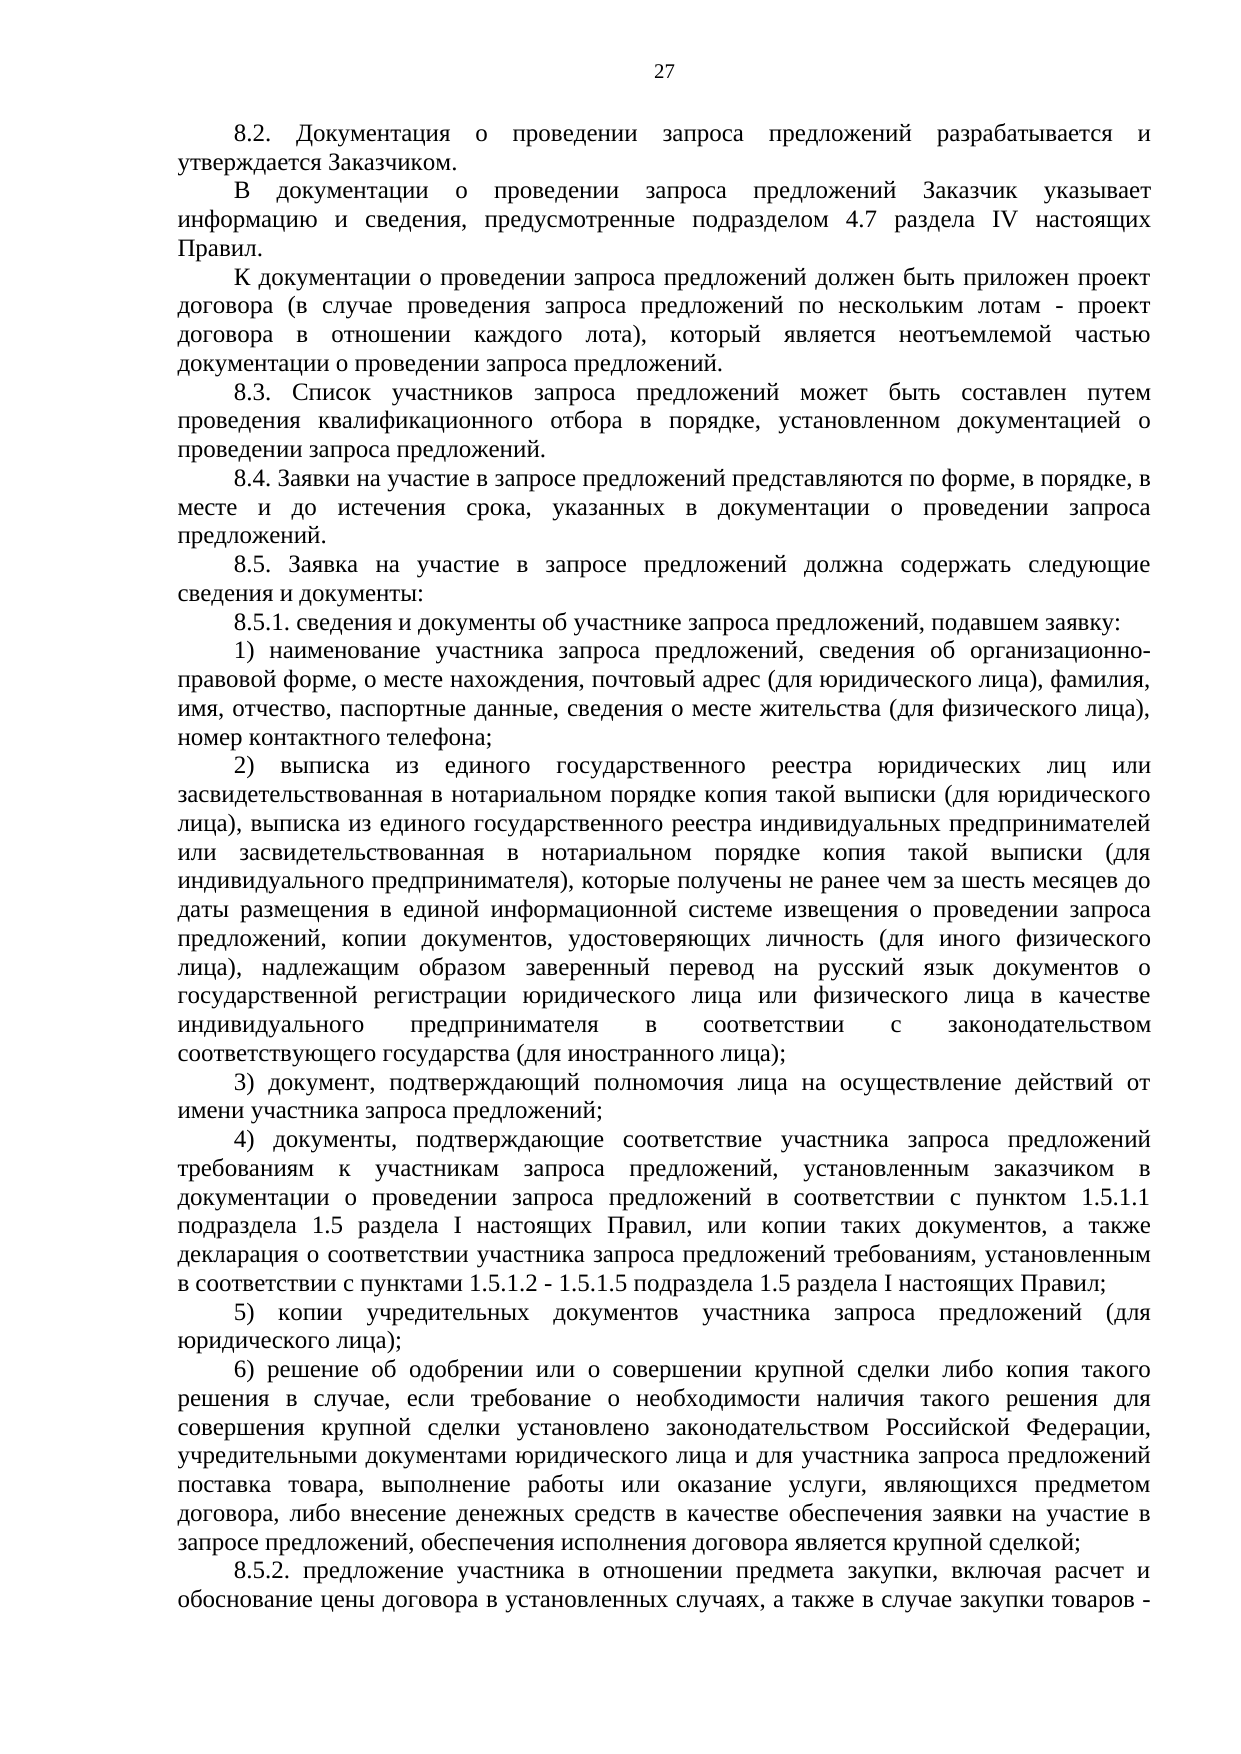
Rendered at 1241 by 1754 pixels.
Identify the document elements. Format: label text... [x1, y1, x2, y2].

text В документации о проведении запроса предложений Заказчик указывает информацию и сведения, предусмотренные подразделом 4.7 раздела IV настоящих Правил. [177, 176, 1152, 262]
text 3) документ, подтверждающий полномочия лица на осуществление действий от имени участника запроса предложений; [177, 1067, 1152, 1124]
text 2) выписка из единого государственного реестра юридических лиц или засвидетельствованная в нотариальном порядке копия такой выписки (для юридического лица), выписка из единого государственного реестра индивидуальных предпринимателей или засвидетельствованная в нотариальном порядке копия такой выписки (для индивидуального предпринимателя), которые получены не ранее чем за шесть месяцев до даты размещения в единой информационной системе извещения о проведении запроса предложений, копии документов, удостоверяющих личность (для иного физического лица), надлежащим образом заверенный перевод на русский язык документов о государственной регистрации юридического лица или физического лица в качестве индивидуального предпринимателя в соответствии с законодательством соответствующего государства (для иностранного лица); [177, 751, 1152, 1067]
text 8.5.1. сведения и документы об участнике запроса предложений, подавшем заявку: [177, 607, 1152, 636]
text 1) наименование участника запроса предложений, сведения об организационно-правовой форме, о месте нахождения, почтовый адрес (для юридического лица), фамилия, имя, отчество, паспортные данные, сведения о месте жительства (для физического лица), номер контактного телефона; [177, 636, 1152, 751]
text 8.2. Документация о проведении запроса предложений разрабатывается и утверждается Заказчиком. [177, 118, 1152, 176]
text 8.4. Заявки на участие в запросе предложений представляются по форме, в порядке, в месте и до истечения срока, указанных в документации о проведении запроса предложений. [177, 463, 1152, 549]
text К документации о проведении запроса предложений должен быть приложен проект договора (в случае проведения запроса предложений по нескольким лотам - проект договора в отношении каждого лота), который является неотъемлемой частью документации о проведении запроса предложений. [177, 262, 1152, 377]
text 6) решение об одобрении или о совершении крупной сделки либо копия такого решения в случае, если требование о необходимости наличия такого решения для совершения крупной сделки установлено законодательством Российской Федерации, учредительными документами юридического лица и для участника запроса предложений поставка товара, выполнение работы или оказание услуги, являющихся предметом договора, либо внесение денежных средств в качестве обеспечения заявки на участие в запросе предложений, обеспечения исполнения договора является крупной сделкой; [177, 1354, 1152, 1556]
text 5) копии учредительных документов участника запроса предложений (для юридического лица); [177, 1297, 1152, 1354]
text 8.3. Список участников запроса предложений может быть составлен путем проведения квалификационного отбора в порядке, установленном документацией о проведении запроса предложений. [177, 377, 1152, 463]
text 8.5. Заявка на участие в запросе предложений должна содержать следующие сведения и документы: [177, 549, 1152, 607]
text 4) документы, подтверждающие соответствие участника запроса предложений требованиям к участникам запроса предложений, установленным заказчиком в документации о проведении запроса предложений в соответствии с пунктом 1.5.1.1 подраздела 1.5 раздела I настоящих Правил, или копии таких документов, а также декларация о соответствии участника запроса предложений требованиям, установленным в соответствии с пунктами 1.5.1.2 - 1.5.1.5 подраздела 1.5 раздела I настоящих Правил; [177, 1124, 1152, 1297]
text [177, 1556, 1152, 1613]
